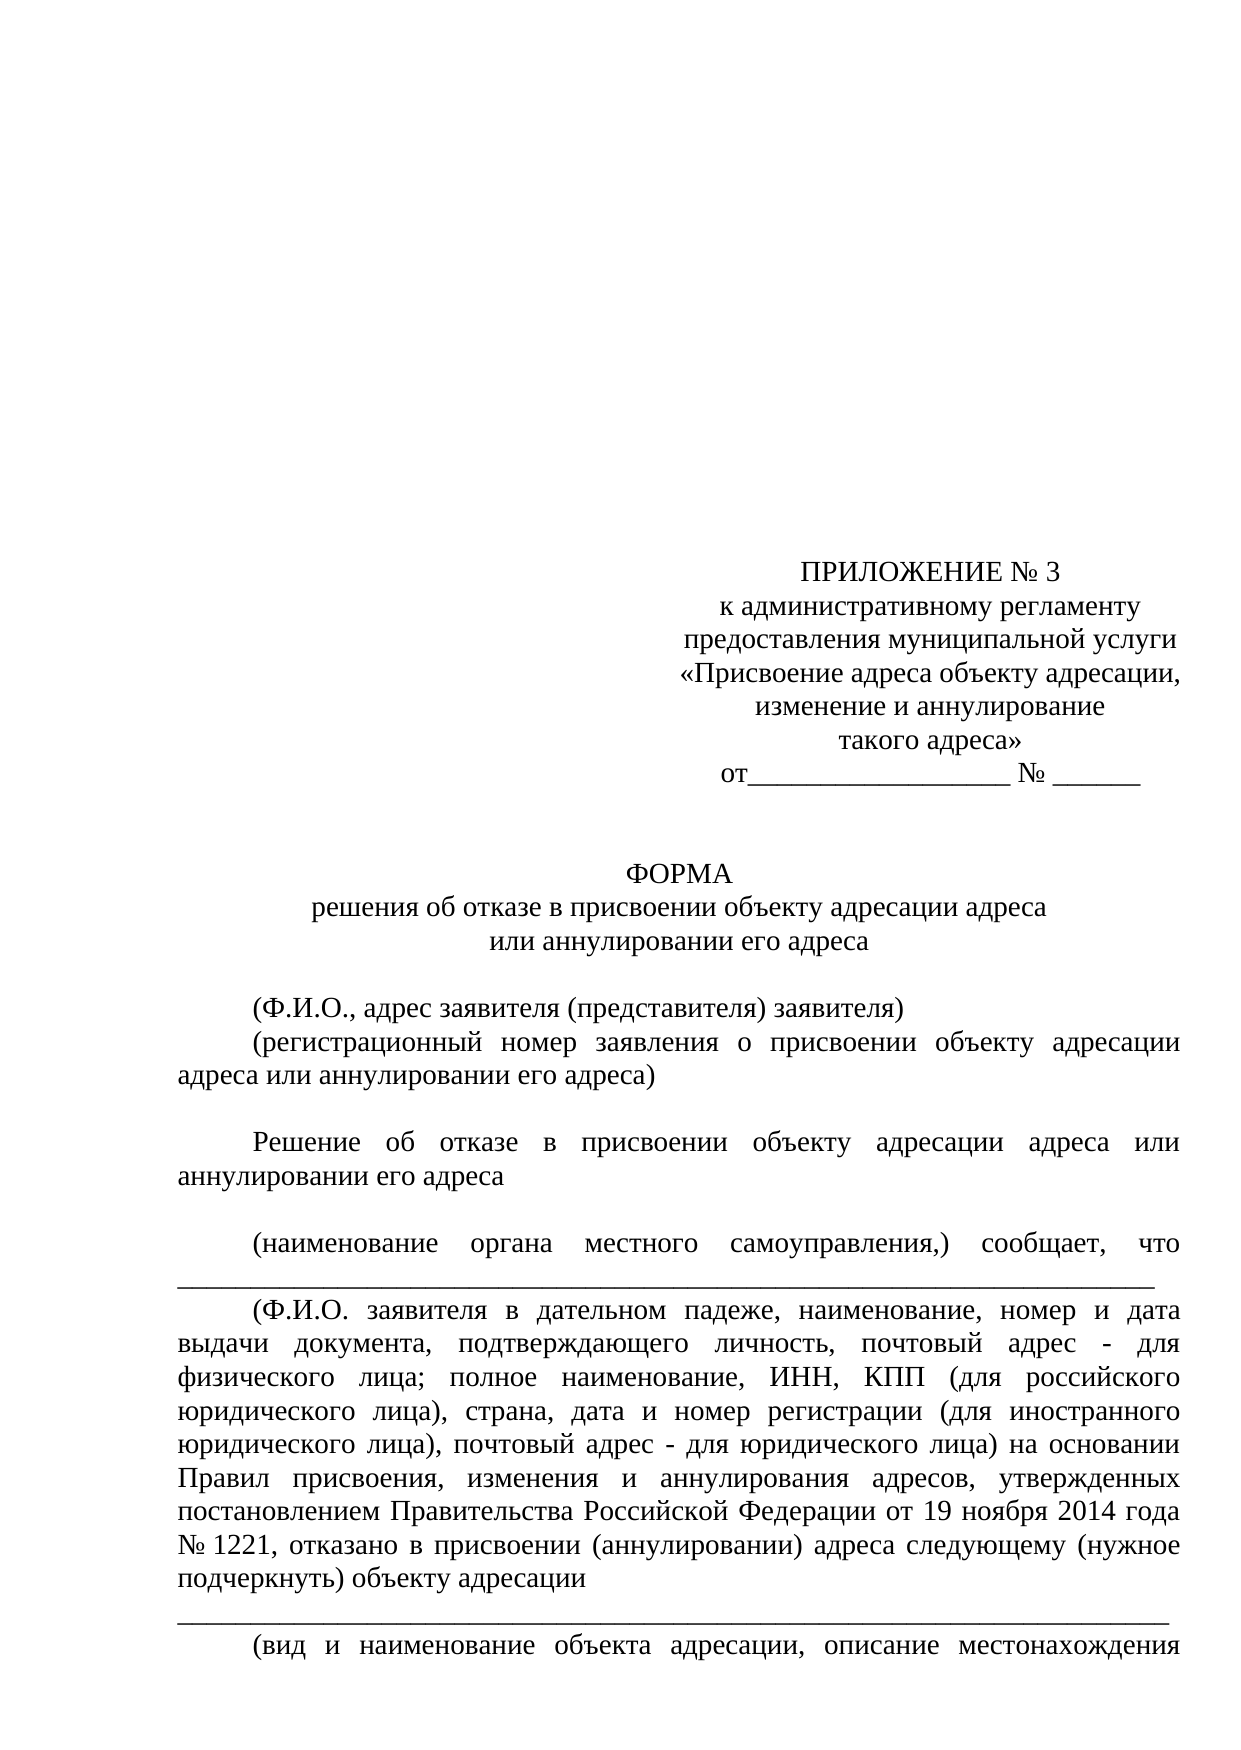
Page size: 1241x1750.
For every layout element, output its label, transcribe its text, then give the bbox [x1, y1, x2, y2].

text (Ф.И.О., адрес заявителя (представителя) заявителя) [177, 990, 1181, 1024]
text (Ф.И.О. заявителя в дательном падеже, наименование, номер и дата выдачи документа, подтверждающего личность, почтовый адрес - для физического лица; полное наименование, ИНН, КПП (для российского юридического лица), страна, дата и номер регистрации (для иностранного юридического лица), почтовый адрес - для юридического лица) на основании Правил присвоения, изменения и аннулирования адресов, утвержденных постановлением Правительства Российской Федерации от 19 ноября 2014 года № 1221, отказано в присвоении (аннулировании) адреса следующему (нужное подчеркнуть) объекту адресации [177, 1292, 1181, 1594]
text ____________________________________________________________________ [177, 1594, 1181, 1627]
text предоставления муниципальной услуги [679, 621, 1181, 655]
text (наименование органа местного самоуправления,) сообщает, что ___________________________________________________________________ [177, 1225, 1181, 1292]
text ФОРМА [177, 856, 1181, 889]
text такого адреса» [679, 722, 1181, 755]
text или аннулировании его адреса [177, 923, 1181, 957]
text к административному регламенту [679, 588, 1181, 621]
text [177, 1627, 1181, 1661]
text Решение об отказе в присвоении объекту адресации адреса или аннулировании его адреса [177, 1124, 1181, 1191]
text от__________________ № ______ [679, 755, 1181, 789]
text ПРИЛОЖЕНИЕ № 3 [679, 554, 1181, 588]
text «Присвоение адреса объекту адресации, [679, 655, 1181, 688]
text изменение и аннулирование [679, 688, 1181, 722]
text решения об отказе в присвоении объекту адресации адреса [177, 889, 1181, 923]
text (регистрационный номер заявления о присвоении объекту адресации адреса или аннулировании его адреса) [177, 1024, 1181, 1091]
